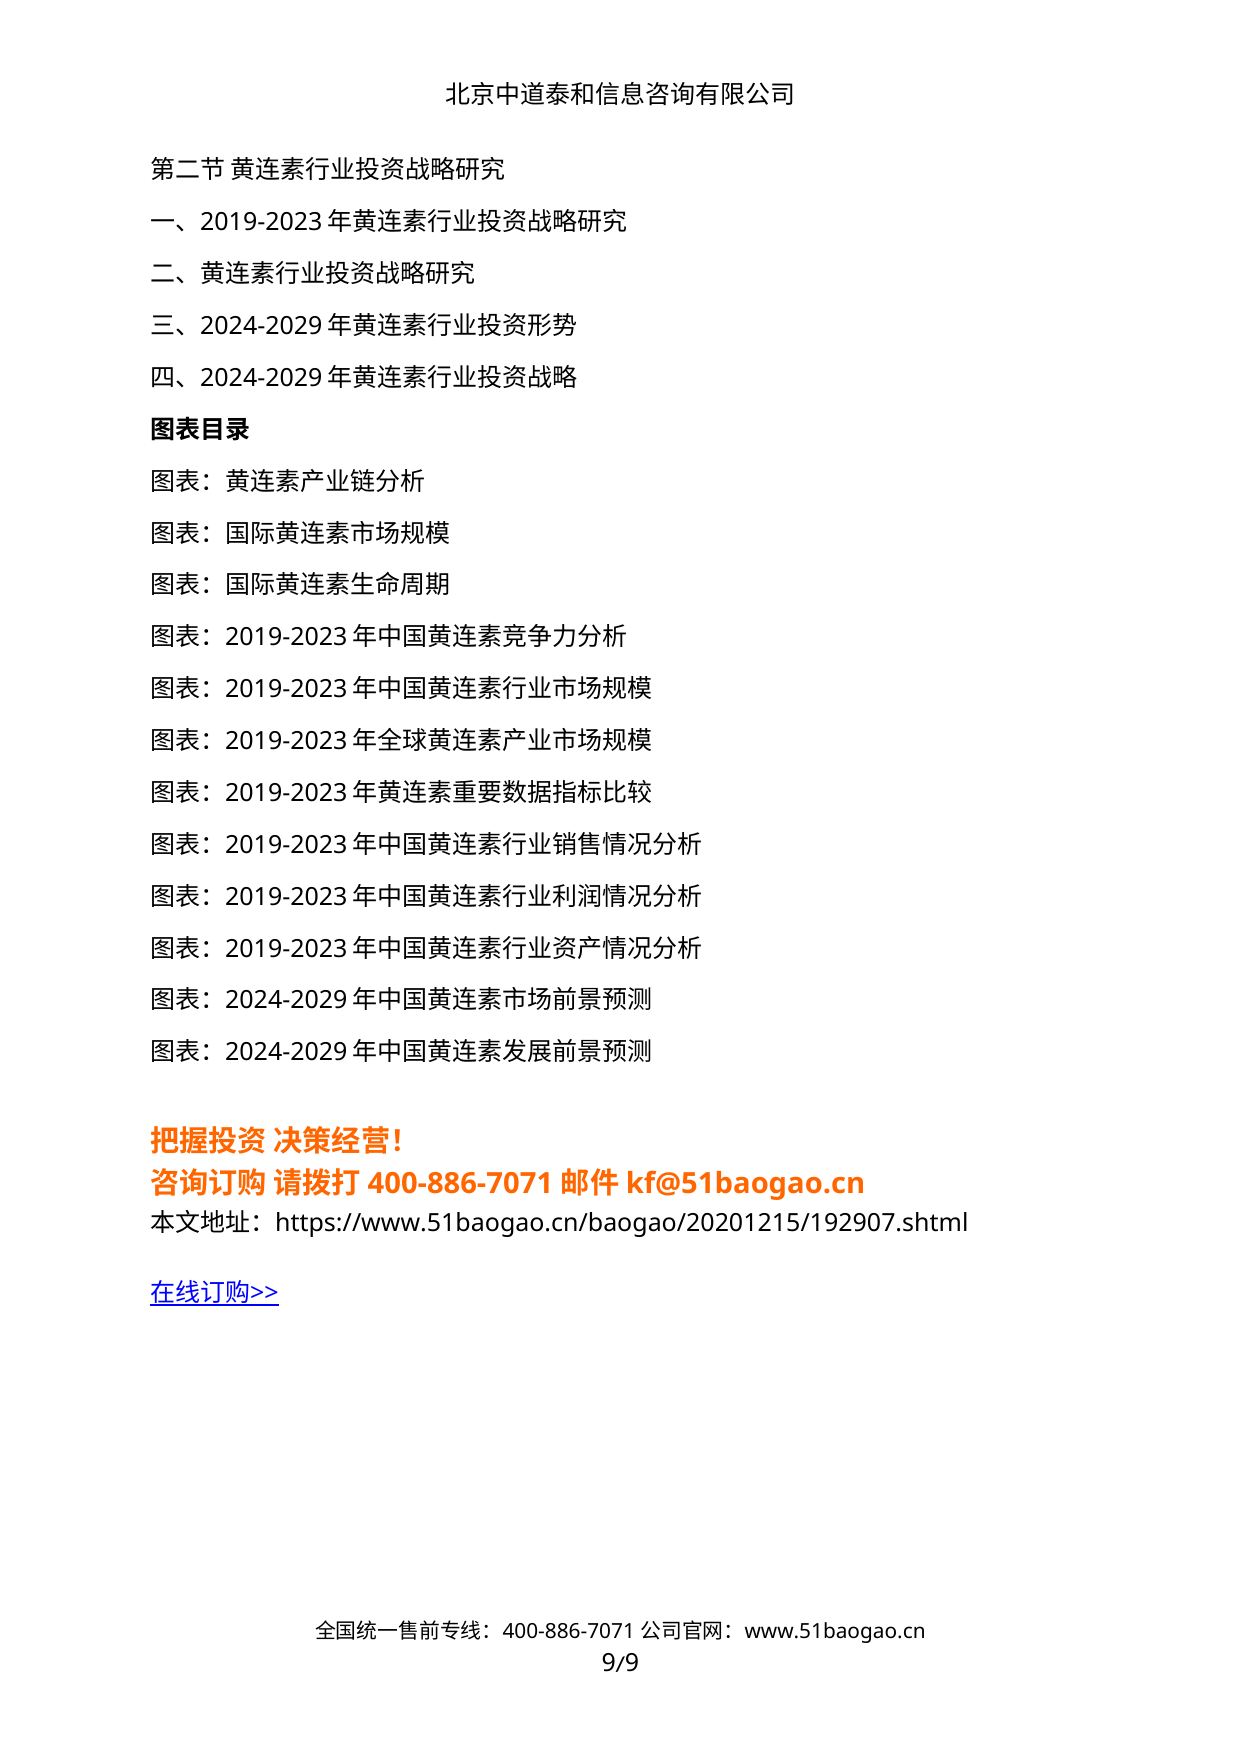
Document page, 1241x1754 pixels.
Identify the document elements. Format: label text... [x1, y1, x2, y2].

text 图表：2019-2023年中国黄连素行业利润情况分析 [150, 876, 1090, 912]
text 图表：2019-2023年黄连素重要数据指标比较 [150, 772, 1090, 809]
text 图表：2024-2029年中国黄连素市场前景预测 [150, 980, 1090, 1016]
text 第二节 黄连素行业投资战略研究 [150, 150, 1090, 186]
text 图表：2019-2023年中国黄连素行业资产情况分析 [150, 928, 1090, 964]
text 图表：国际黄连素生命周期 [150, 565, 1090, 601]
text 一、2019-2023年黄连素行业投资战略研究 [150, 202, 1090, 238]
text 图表目录 [150, 409, 1090, 446]
text 图表：2019-2023年中国黄连素竞争力分析 [150, 617, 1090, 653]
text 图表：2019-2023年中国黄连素行业市场规模 [150, 669, 1090, 705]
text 图表：2019-2023年中国黄连素行业销售情况分析 [150, 824, 1090, 861]
text 四、2024-2029年黄连素行业投资战略 [150, 357, 1090, 394]
text 图表：黄连素产业链分析 [150, 461, 1090, 497]
text 在线订购>> [150, 1239, 1090, 1309]
text 图表：2019-2023年全球黄连素产业市场规模 [150, 721, 1090, 757]
text 二、黄连素行业投资战略研究 [150, 254, 1090, 290]
text 三、2024-2029年黄连素行业投资形势 [150, 306, 1090, 342]
text 图表：国际黄连素市场规模 [150, 513, 1090, 549]
text 把握投资 决策经营！咨询订购 请拨打 400-886-7071 邮件 kf@51baogao.cn本文地址：https://www.51baogao.cn/baogao/20201215/192907.shtml [150, 1084, 1090, 1239]
text 图表：2024-2029年中国黄连素发展前景预测 [150, 1032, 1090, 1068]
